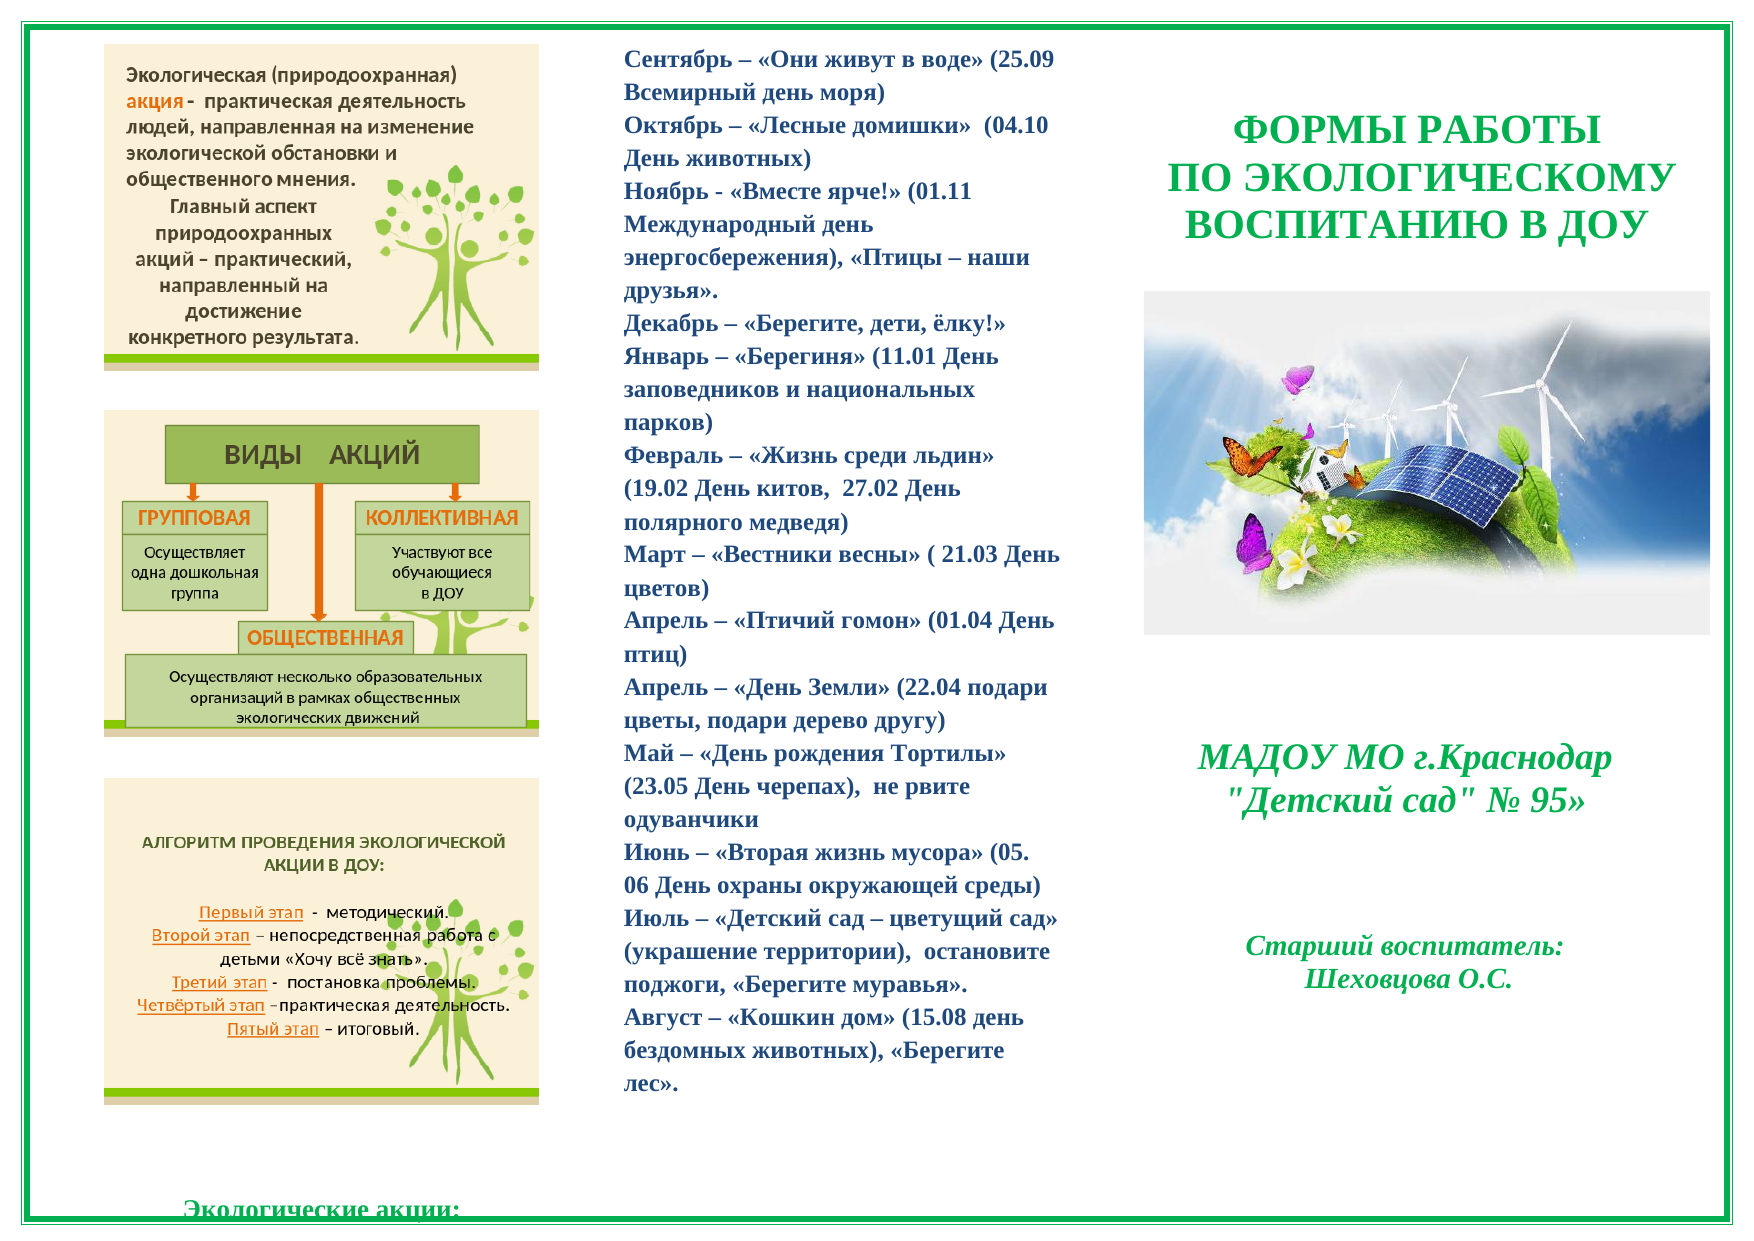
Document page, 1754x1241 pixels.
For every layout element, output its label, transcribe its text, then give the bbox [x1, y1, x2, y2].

text Октябрь – «Лесные домишки» (04.10 День животных) [623, 110, 1060, 172]
text Сентябрь – «Они живут в воде» (25.09 Всемирный день моря) [623, 44, 1060, 106]
text Шеховцова О.С. [1144, 961, 1666, 995]
text Июнь – «Вторая жизнь мусора» (05. 06 День охраны окружающей среды) [623, 837, 1060, 898]
subtitle ФОРМЫ РАБОТЫ [1144, 104, 1690, 152]
text Апрель – «День Земли» (22.04 подари цветы, подари дерево другу) [623, 672, 1060, 733]
text Апрель – «Птичий гомон» (01.04 День птиц) [623, 606, 1060, 667]
text Ноябрь - «Вместе ярче!» (01.11 Международный день энергосбережения), «Птицы – наши друзья». [623, 176, 1060, 304]
text Экологические акции: [103, 1193, 540, 1216]
text Июль – «Детский сад – цветущий сад» (украшение территории), остановите поджоги, «Берегите муравья». [623, 903, 1060, 998]
text Декабрь – «Берегите, дети, ёлку!» [623, 308, 1060, 337]
text Февраль – «Жизнь среди льдин» (19.02 День китов, 27.02 День полярного медведя) [623, 441, 1060, 535]
text Старший воспитатель: [1144, 928, 1666, 961]
subtitle ПО ЭКОЛОГИЧЕСКОМУ ВОСПИТАНИЮ В ДОУ [1144, 152, 1690, 248]
text Январь – «Берегиня» (11.01 День заповедников и национальных парков) [623, 341, 1060, 436]
text Март – «Вестники весны» ( 21.03 День цветов) [623, 539, 1060, 601]
picture [1143, 291, 1711, 635]
text МАДОУ МО г.Краснодар "Детский сад" № 95» [1144, 734, 1666, 821]
text Май – «День рождения Тортилы» (23.05 День черепах), не рвите одуванчики [623, 738, 1060, 832]
text Август – «Кошкин дом» (15.08 день бездомных животных), «Берегите лес». [623, 1002, 1060, 1097]
